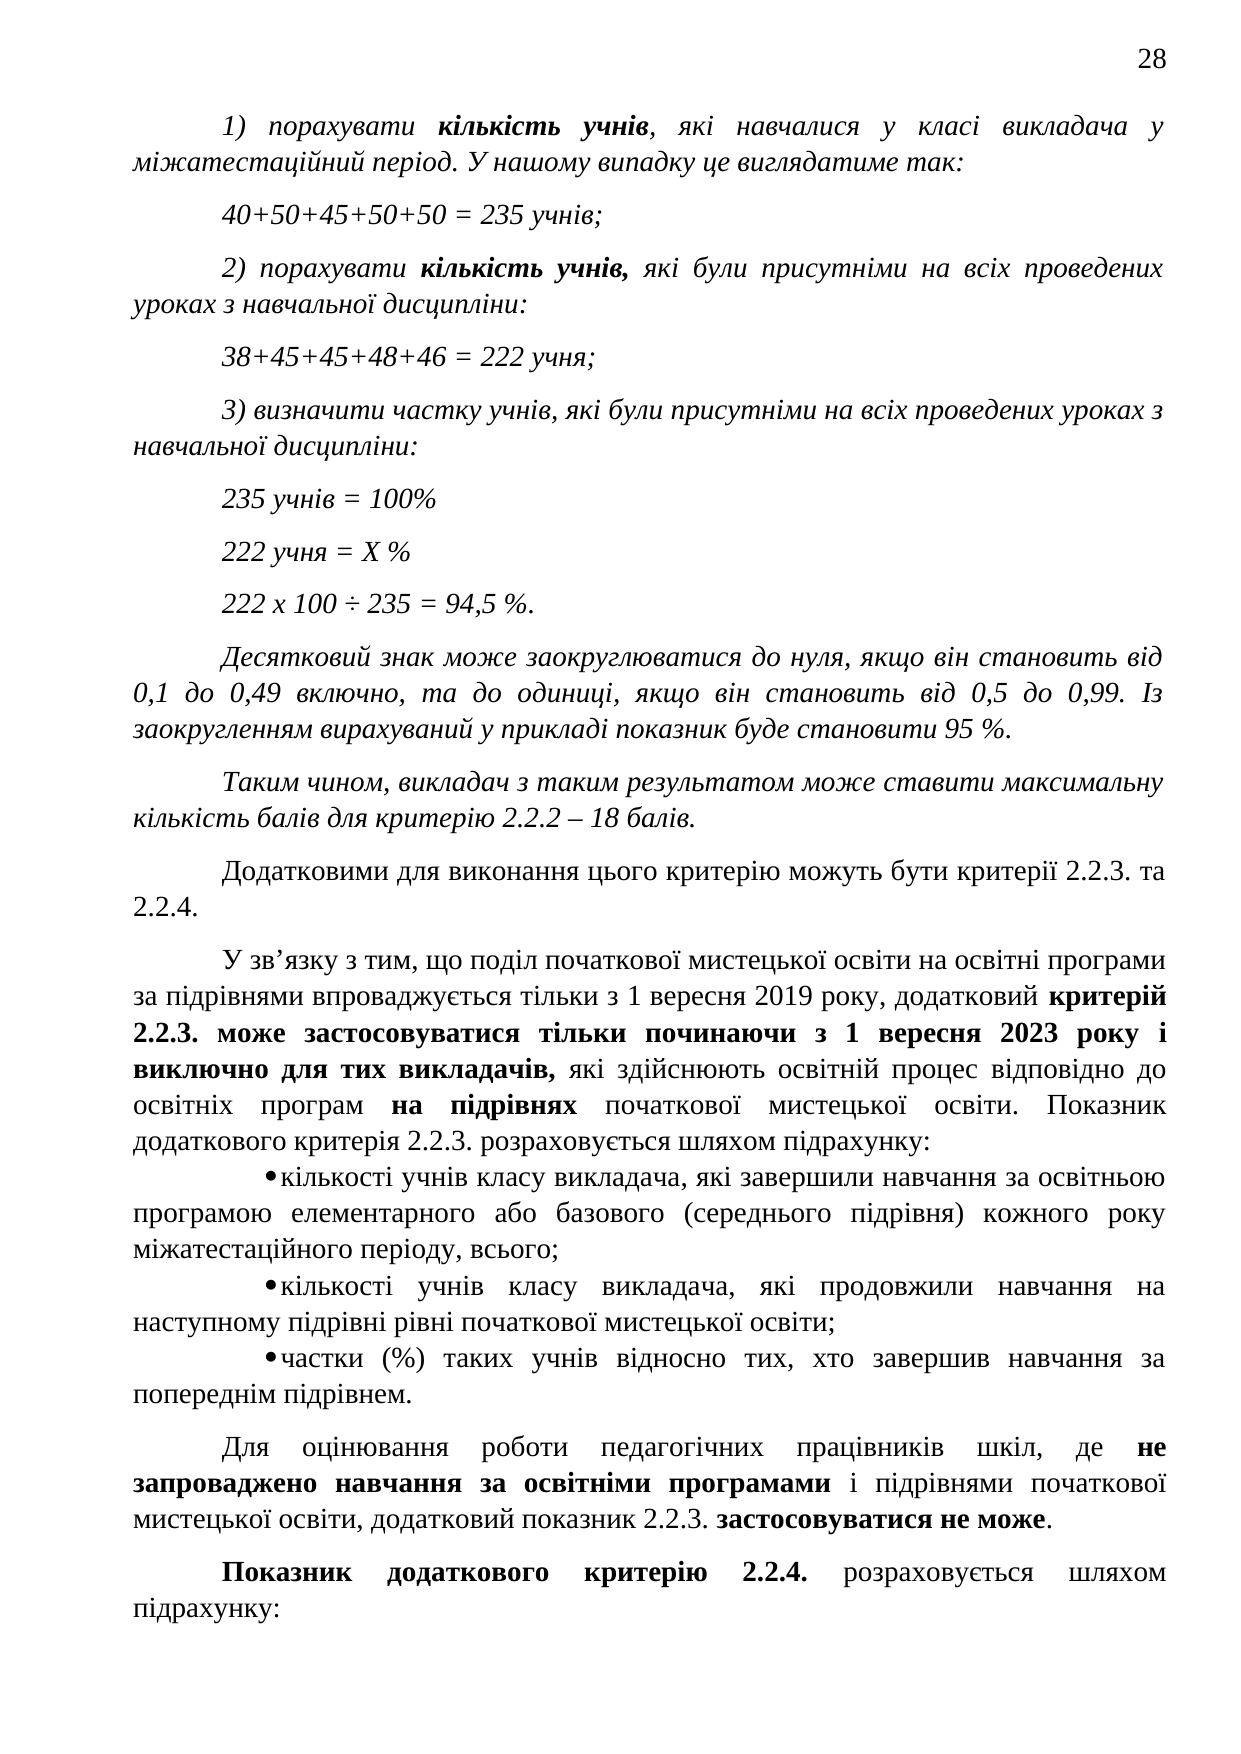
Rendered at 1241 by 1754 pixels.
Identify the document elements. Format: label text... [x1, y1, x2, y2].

text 38+45+45+48+46 = 222 учня; [133, 339, 1167, 373]
text 40+50+45+50+50 = 235 учнів; [133, 197, 1167, 231]
text Показник додаткового критерію 2.2.4. розраховується шляхом підрахунку: [133, 1554, 1167, 1624]
text У зв’язку з тим, що поділ початкової мистецької освіти на освітні програми за підрівнями впроваджується тільки з 1 вересня 2019 року, додатковий критерій 2.2.3. може застосовуватися тільки починаючи з 1 вересня 2023 року і виключно для тих викладачів, які здійснюють освітній процес відповідно до освітніх програм на підрівнях початкової мистецької освіти. Показник додаткового критерія 2.2.3. розраховується шляхом підрахунку: [133, 942, 1167, 1157]
text Для оцінювання роботи педагогічних працівників шкіл, де не запроваджено навчання за освітніми програмами і підрівнями початкової мистецької освіти, додатковий показник 2.2.3. застосовуватися не може. [133, 1429, 1167, 1535]
text 222 х 100 ÷ 235 = 94,5 %. [133, 587, 1167, 620]
list частки (%) таких учнів відносно тих, хто завершив навчання за попереднім підрівнем. [133, 1340, 1167, 1410]
text Десятковий знак може заокруглюватися до нуля, якщо він становить від 0,1 до 0,49 включно, та до одиниці, якщо він становить від 0,5 до 0,99. Із заокругленням вирахуваний у прикладі показник буде становити 95 %. [133, 639, 1167, 745]
list кількості учнів класу викладача, які продовжили навчання на наступному підрівні рівні початкової мистецької освіти; [133, 1268, 1167, 1338]
text 3) визначити частку учнів, які були присутніми на всіх проведених уроках з навчальної дисципліни: [133, 392, 1167, 462]
text 1) порахувати кількість учнів, які навчалися у класі викладача у міжатестаційний період. У нашому випадку це виглядатиме так: [133, 108, 1167, 178]
text 2) порахувати кількість учнів, які були присутніми на всіх проведених уроках з навчальної дисципліни: [133, 250, 1167, 320]
list кількості учнів класу викладача, які завершили навчання за освітньою програмою елементарного або базового (середнього підрівня) кожного року міжатестаційного періоду, всього; [133, 1159, 1167, 1265]
text Таким чином, викладач з таким результатом може ставити максимальну кількість балів для критерію 2.2.2 – 18 балів. [133, 764, 1167, 834]
text 222 учня = Х % [133, 534, 1167, 567]
text Додатковими для виконання цього критерію можуть бути критерії 2.2.3. та 2.2.4. [133, 853, 1167, 923]
text 235 учнів = 100% [133, 481, 1167, 514]
